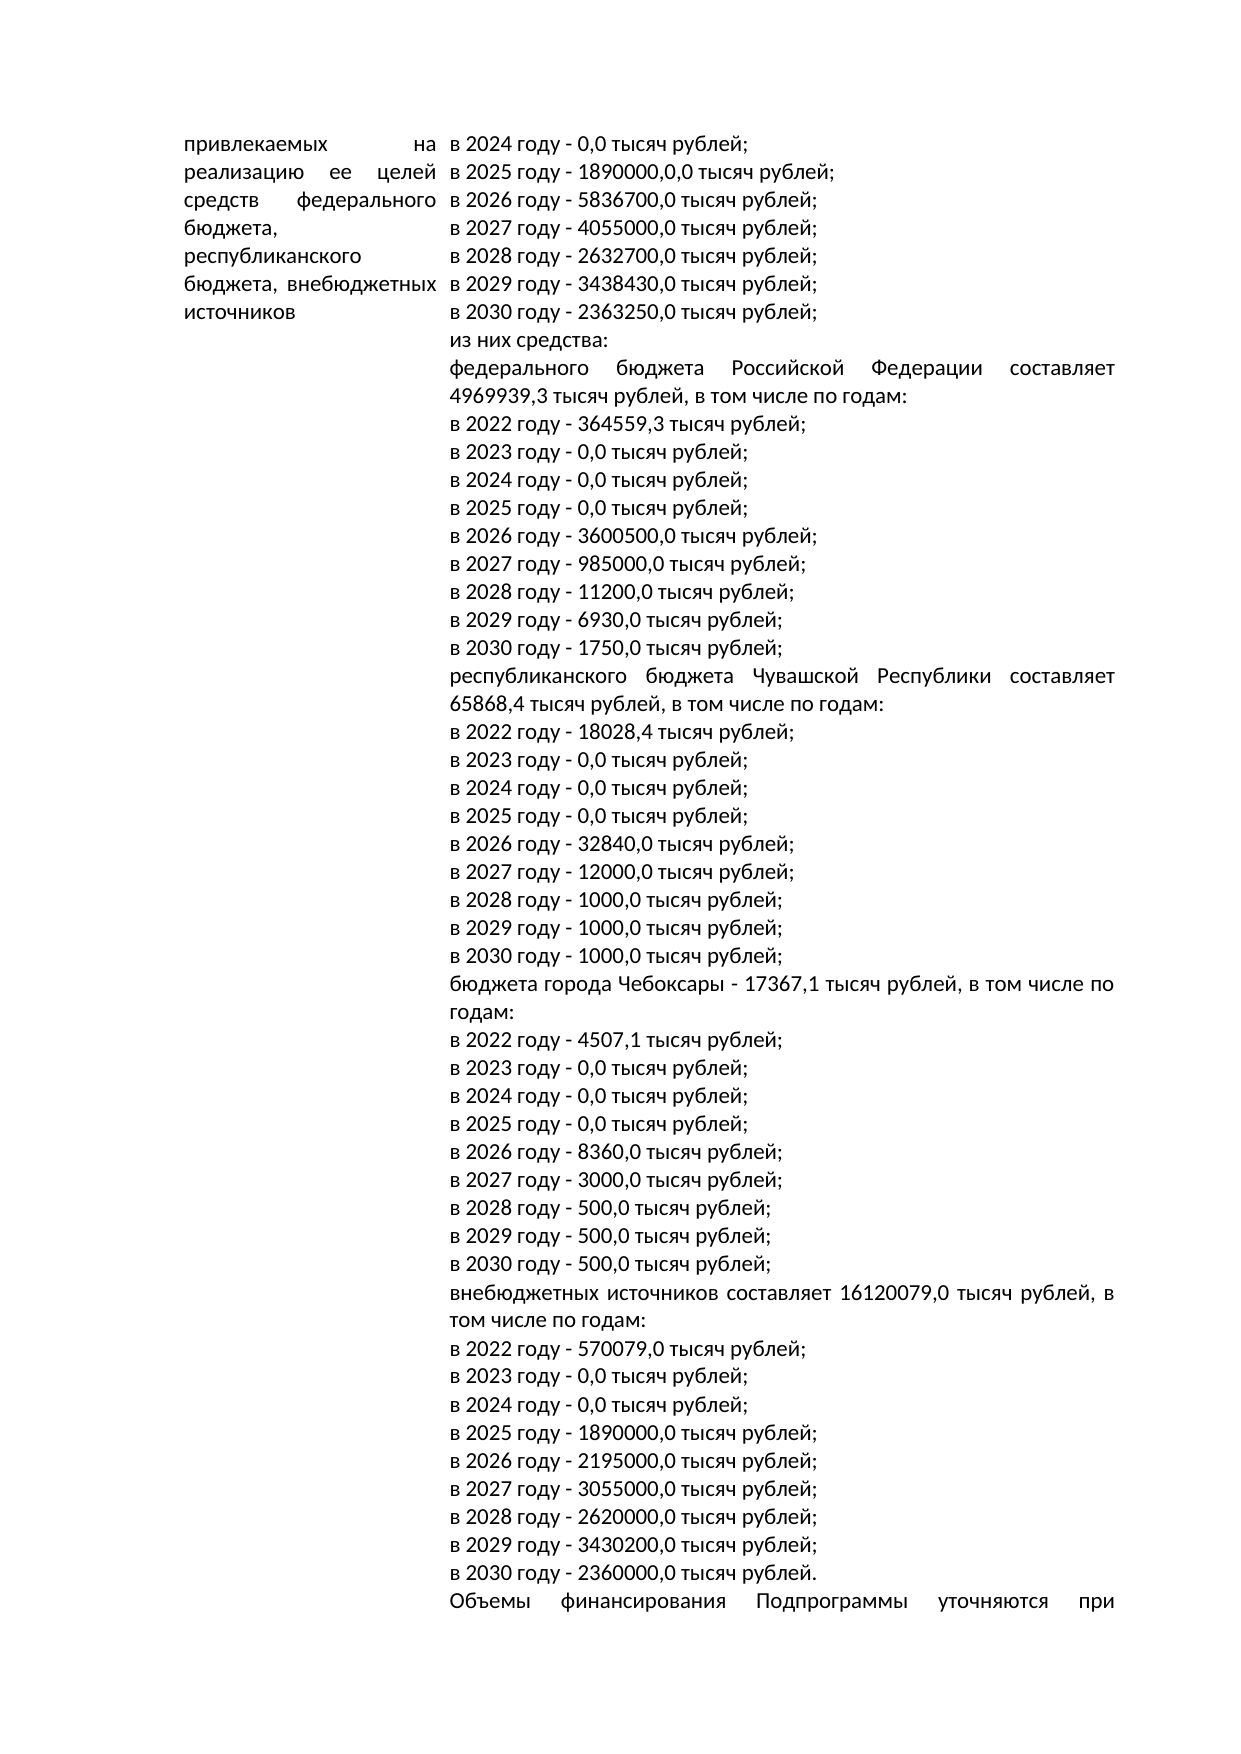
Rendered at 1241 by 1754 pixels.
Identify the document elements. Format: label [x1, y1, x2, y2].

table_cell [443, 118, 1122, 1624]
table_cell [177, 118, 443, 1624]
